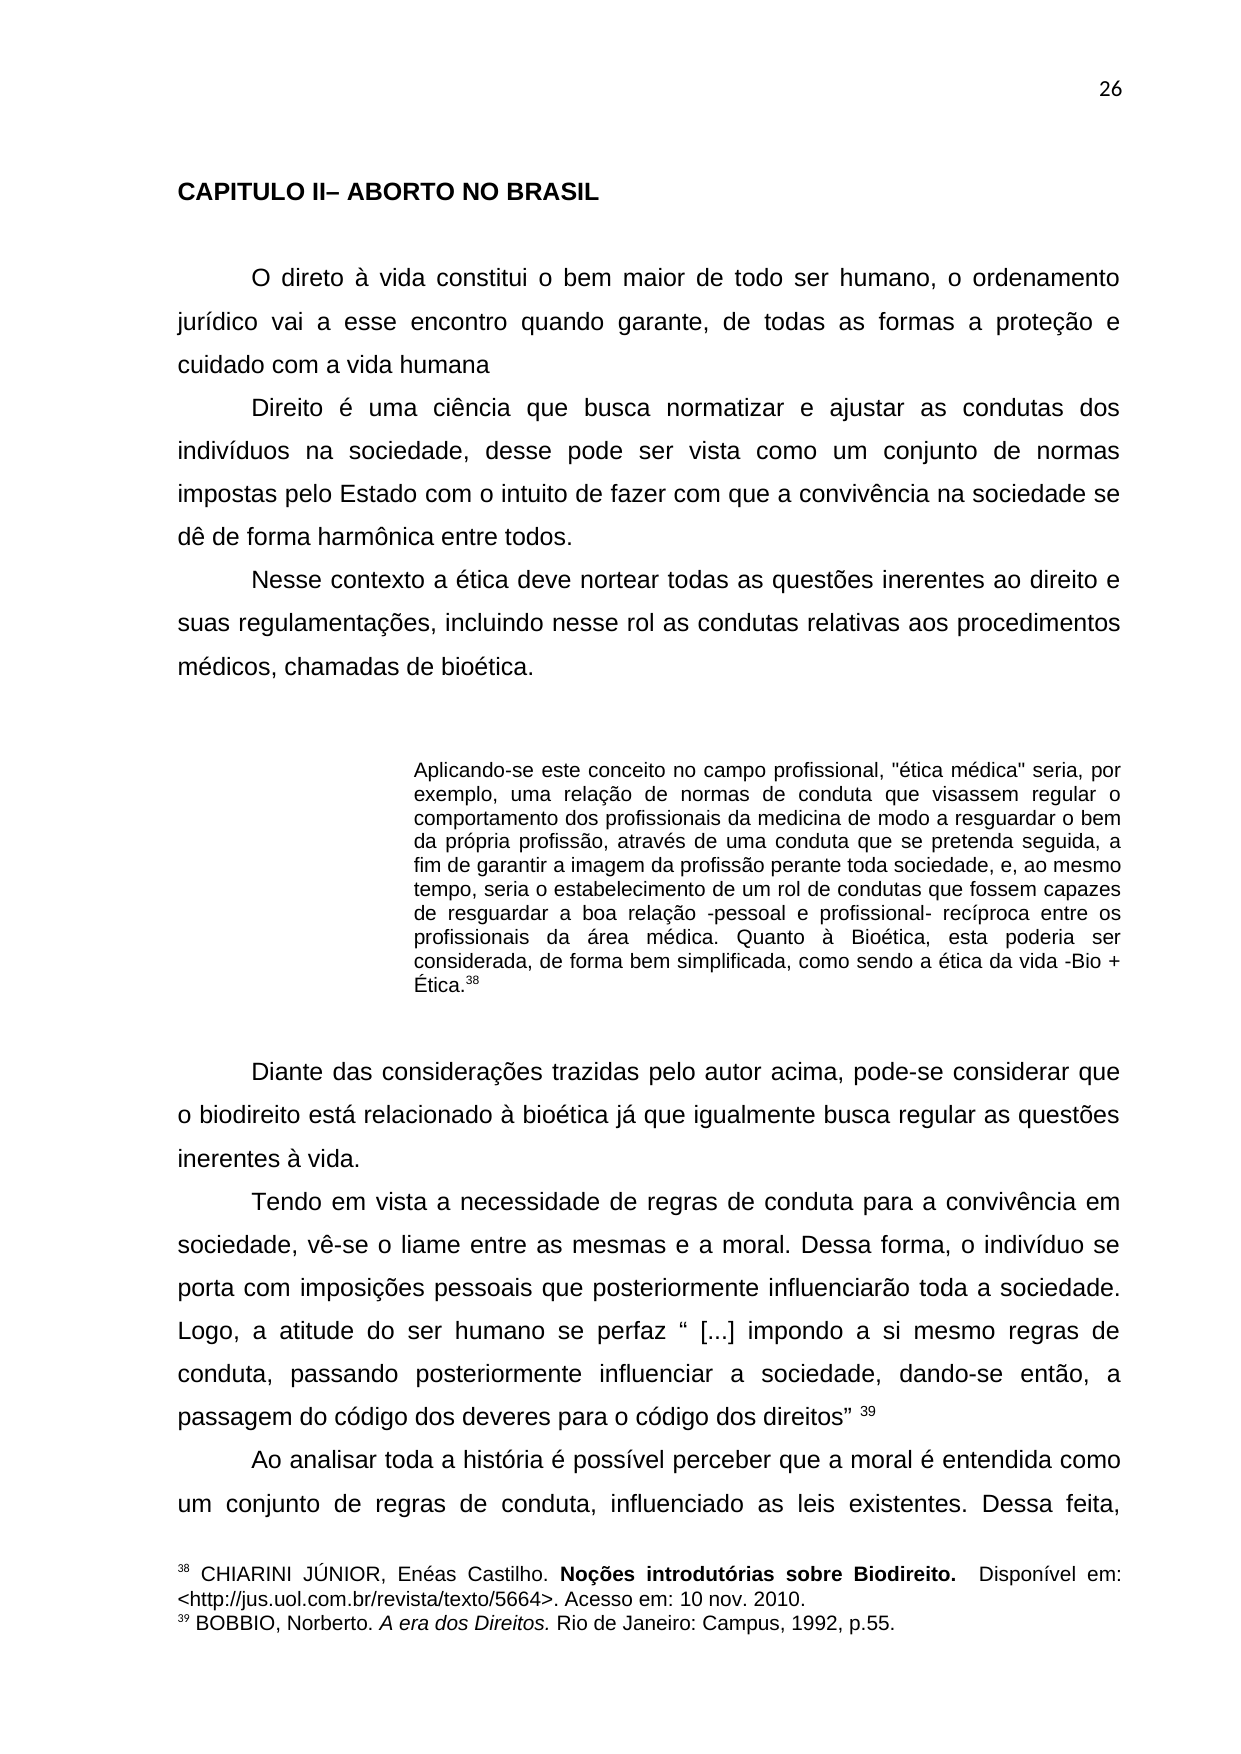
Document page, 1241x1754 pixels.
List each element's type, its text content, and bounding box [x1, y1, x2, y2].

text Aplicando-se este conceito no campo profissional, "ética médica" seria, por exemplo, uma relação de normas de conduta que visassem regular o comportamento dos profissionais da medicina de modo a resguardar o bem da própria profissão, através de uma conduta que se pretenda seguida, a fim de garantir a imagem da profissão perante toda sociedade, e, ao mesmo tempo, seria o estabelecimento de um rol de condutas que fossem capazes de resguardar a boa relação -pessoal e profissional- recíproca entre os profissionais da área médica. Quanto à Bioética, esta poderia ser considerada, de forma bem simplificada, como sendo a ética da vida -Bio + Ética. [413, 757, 1122, 997]
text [177, 1446, 1122, 1517]
text Tendo em vista a necessidade de regras de conduta para a convivência em sociedade, vê-se o liame entre as mesmas e a moral. Dessa forma, o indivíduo se porta com imposições pessoais que posteriormente influenciarão toda a sociedade. Logo, a atitude do ser humano se perfaz “ [...] impondo a si mesmo regras de conduta, passando posteriormente influenciar a sociedade, dando-se então, a passagem do código dos deveres para o código dos direitos” [177, 1187, 1122, 1431]
text Diante das considerações trazidas pelo autor acima, pode-se considerar que o biodireito está relacionado à bioética já que igualmente busca regular as questões inerentes à vida. [177, 1057, 1122, 1172]
text Direito é uma ciência que busca normatizar e ajustar as condutas dos indivíduos na sociedade, desse pode ser vista como um conjunto de normas impostas pelo Estado com o intuito de fazer com que a convivência na sociedade se dê de forma harmônica entre todos. [177, 393, 1122, 551]
text O direto à vida constitui o bem maior de todo ser humano, o ordenamento jurídico vai a esse encontro quando garante, de todas as formas a proteção e cuidado com a vida humana [177, 263, 1122, 378]
subtitle CAPITULO II– ABORTO NO BRASIL [177, 177, 1122, 206]
text Nesse contexto a ética deve nortear todas as questões inerentes ao direito e suas regulamentações, incluindo nesse rol as condutas relativas aos procedimentos médicos, chamadas de bioética. [177, 565, 1122, 680]
